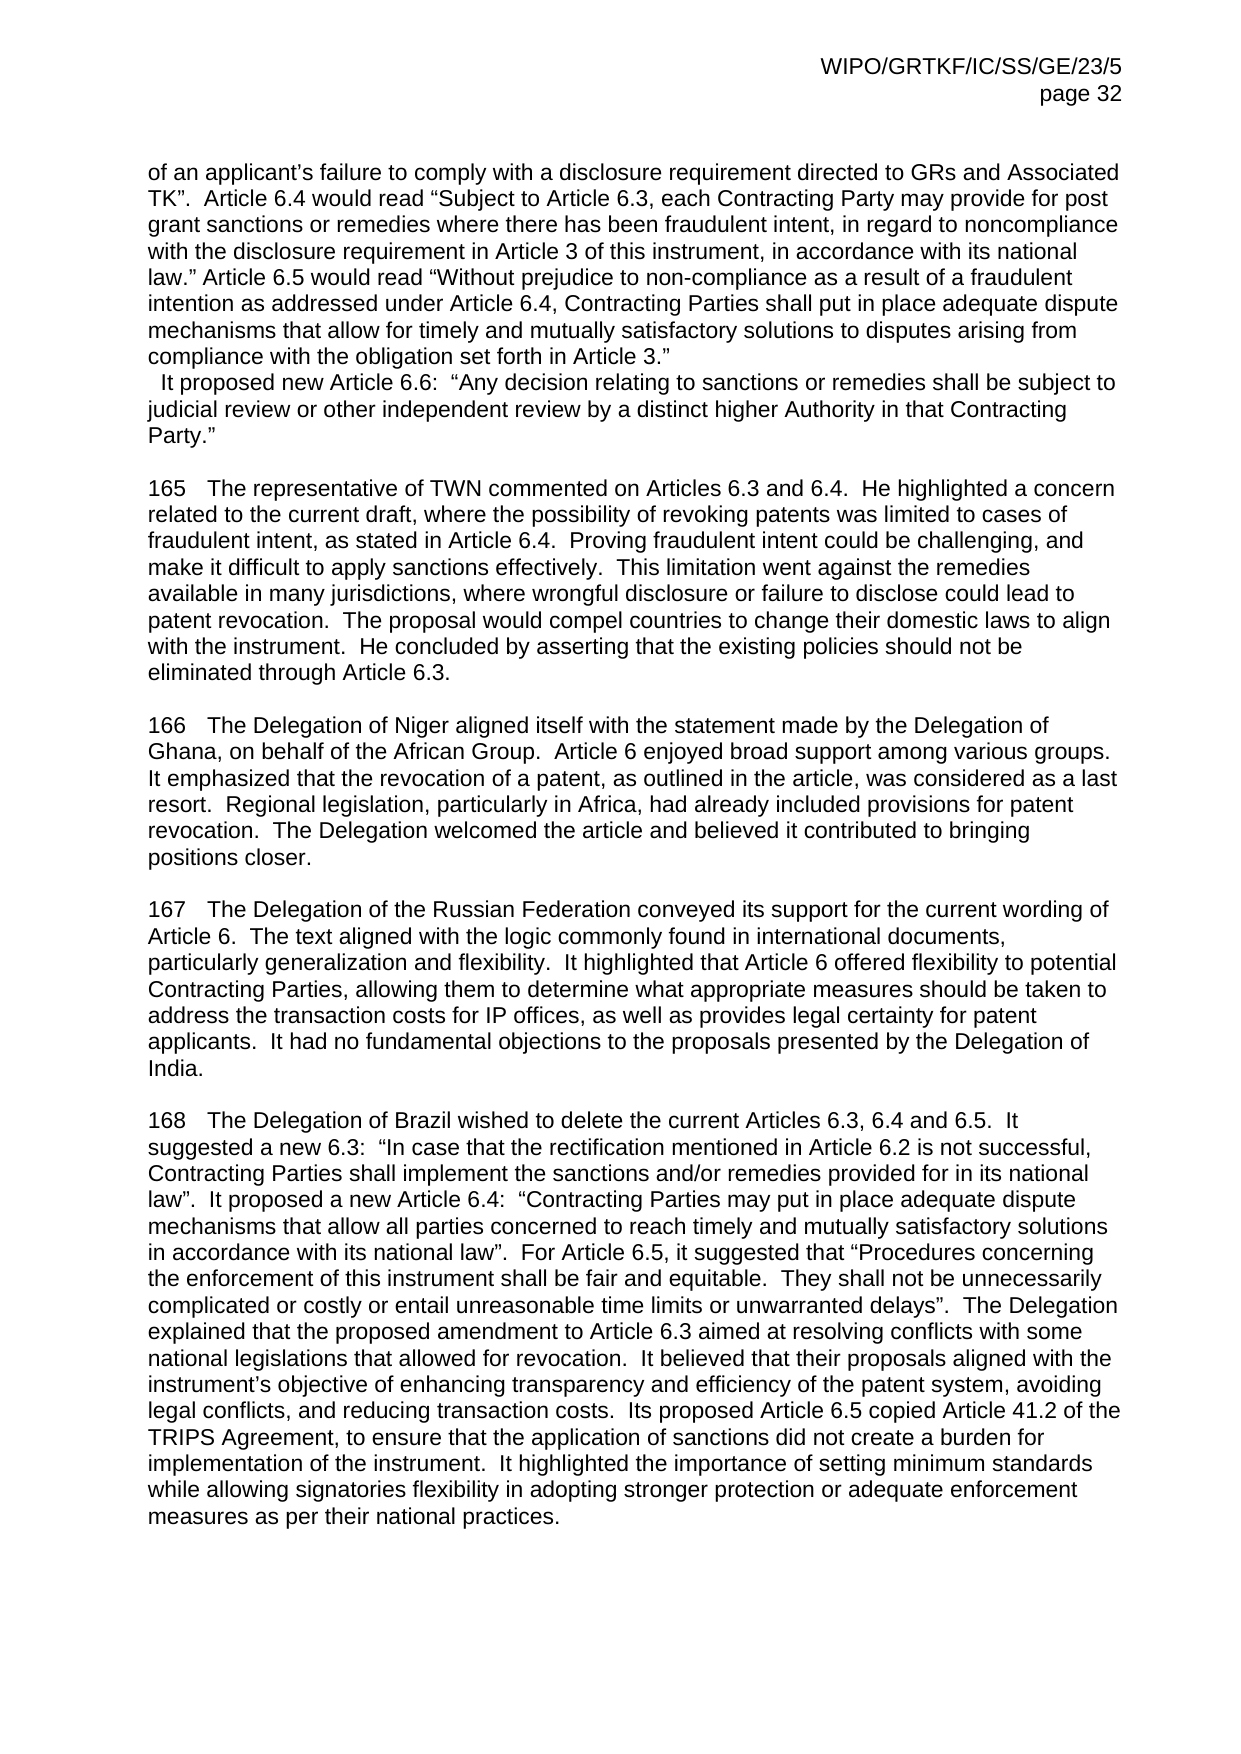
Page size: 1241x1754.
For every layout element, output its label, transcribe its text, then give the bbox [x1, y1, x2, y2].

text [148, 158, 1122, 369]
text It proposed new Article 6.6: “Any decision relating to sanctions or remedies shall be subject to judicial review or other independent review by a distinct higher Authority in that Contracting Party.” [148, 369, 1122, 448]
text The representative of TWN commented on Articles 6.3 and 6.4. He highlighted a concern related to the current draft, where the possibility of revoking patents was limited to cases of fraudulent intent, as stated in Article 6.4. Proving fraudulent intent could be challenging, and make it difficult to apply sanctions effectively. This limitation went against the remedies available in many jurisdictions, where wrongful disclosure or failure to disclose could lead to patent revocation. The proposal would compel countries to change their domestic laws to align with the instrument. He concluded by asserting that the existing policies should not be eliminated through Article 6.3. [148, 475, 1122, 686]
text The Delegation of the Russian Federation conveyed its support for the current wording of Article 6. The text aligned with the logic commonly found in international documents, particularly generalization and flexibility. It highlighted that Article 6 offered flexibility to potential Contracting Parties, allowing them to determine what appropriate measures should be taken to address the transaction costs for IP offices, as well as provides legal certainty for patent applicants. It had no fundamental objections to the proposals presented by the Delegation of India. [148, 896, 1122, 1081]
text The Delegation of Niger aligned itself with the statement made by the Delegation of Ghana, on behalf of the African Group. Article 6 enjoyed broad support among various groups. It emphasized that the revocation of a patent, as outlined in the article, was considered as a last resort. Regional legislation, particularly in Africa, had already included provisions for patent revocation. The Delegation welcomed the article and believed it contributed to bringing positions closer. [148, 712, 1122, 870]
text The Delegation of Brazil wished to delete the current Articles 6.3, 6.4 and 6.5. It suggested a new 6.3: “In case that the rectification mentioned in Article 6.2 is not successful, Contracting Parties shall implement the sanctions and/or remedies provided for in its national law”. It proposed a new Article 6.4: “Contracting Parties may put in place adequate dispute mechanisms that allow all parties concerned to reach timely and mutually satisfactory solutions in accordance with its national law”. For Article 6.5, it suggested that “Procedures concerning the enforcement of this instrument shall be fair and equitable. They shall not be unnecessarily complicated or costly or entail unreasonable time limits or unwarranted delays”. The Delegation explained that the proposed amendment to Article 6.3 aimed at resolving conflicts with some national legislations that allowed for revocation. It believed that their proposals aligned with the instrument’s objective of enhancing transparency and efficiency of the patent system, avoiding legal conflicts, and reducing transaction costs. Its proposed Article 6.5 copied Article 41.2 of the TRIPS Agreement, to ensure that the application of sanctions did not create a burden for implementation of the instrument. It highlighted the importance of setting minimum standards while allowing signatories flexibility in adopting stronger protection or adequate enforcement measures as per their national practices. [148, 1107, 1122, 1529]
